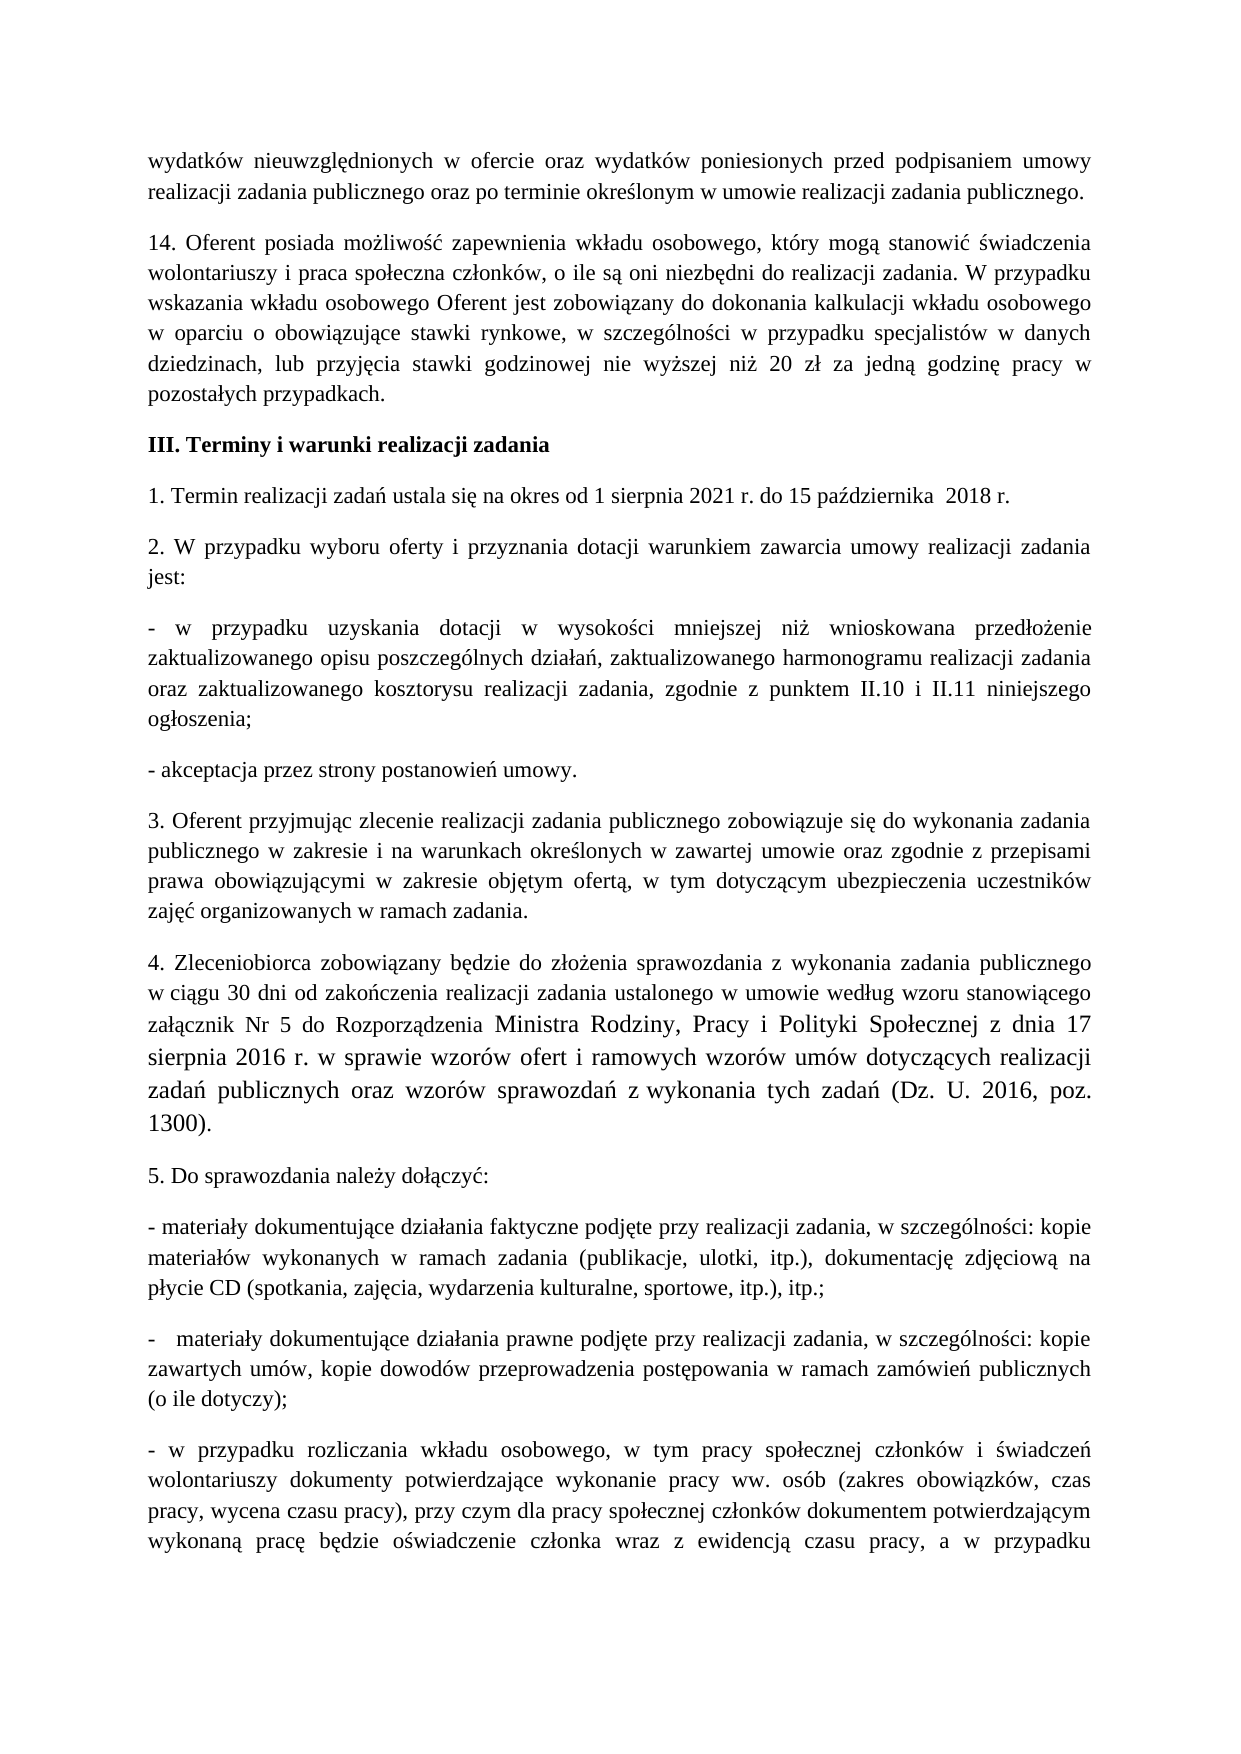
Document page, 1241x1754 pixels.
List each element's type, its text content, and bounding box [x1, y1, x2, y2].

text 4. Zleceniobiorca zobowiązany będzie do złożenia sprawozdania z wykonania zadania publicznego w ciągu 30 dni od zakończenia realizacji zadania ustalonego w umowie według wzoru stanowiącego załącznik Nr 5 do Rozporządzenia Ministra Rodziny, Pracy i Polityki Społecznej z dnia 17 sierpnia 2016 r. w sprawie wzorów ofert i ramowych wzorów umów dotyczących realizacji zadań publicznych oraz wzorów sprawozdań z wykonania tych zadań (Dz. U. 2016, poz. 1300). [148, 949, 1093, 1137]
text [148, 148, 1093, 204]
text 3. Oferent przyjmując zlecenie realizacji zadania publicznego zobowiązuje się do wykonania zadania publicznego w zakresie i na warunkach określonych w zawartej umowie oraz zgodnie z przepisami prawa obowiązującymi w zakresie objętym ofertą, w tym dotyczącym ubezpieczenia uczestników zajęć organizowanych w ramach zadania. [148, 807, 1093, 924]
text 14. Oferent posiada możliwość zapewnienia wkładu osobowego, który mogą stanowić świadczenia wolontariuszy i praca społeczna członków, o ile są oni niezbędni do realizacji zadania. W przypadku wskazania wkładu osobowego Oferent jest zobowiązany do dokonania kalkulacji wkładu osobowego w oparciu o obowiązujące stawki rynkowe, w szczególności w przypadku specjalistów w danych dziedzinach, lub przyjęcia stawki godzinowej nie wyższej niż 20 zł za jedną godzinę pracy w pozostałych przypadkach. [148, 229, 1093, 406]
text - materiały dokumentujące działania prawne podjęte przy realizacji zadania, w szczególności: kopie zawartych umów, kopie dowodów przeprowadzenia postępowania w ramach zamówień publicznych (o ile dotyczy); [148, 1325, 1093, 1412]
text - akceptacja przez strony postanowień umowy. [148, 756, 1093, 782]
text - w przypadku uzyskania dotacji w wysokości mniejszej niż wnioskowana przedłożenie zaktualizowanego opisu poszczególnych działań, zaktualizowanego harmonogramu realizacji zadania oraz zaktualizowanego kosztorysu realizacji zadania, zgodnie z punktem II.10 i II.11 niniejszego ogłoszenia; [148, 614, 1093, 731]
text 5. Do sprawozdania należy dołączyć: [148, 1162, 1093, 1189]
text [148, 1436, 1093, 1553]
text - materiały dokumentujące działania faktyczne podjęte przy realizacji zadania, w szczególności: kopie materiałów wykonanych w ramach zadania (publikacje, ulotki, itp.), dokumentację zdjęciową na płycie CD (spotkania, zajęcia, wydarzenia kulturalne, sportowe, itp.), itp.; [148, 1213, 1093, 1300]
text III. Terminy i warunki realizacji zadania [148, 431, 1093, 457]
text 2. W przypadku wyboru oferty i przyznania dotacji warunkiem zawarcia umowy realizacji zadania jest: [148, 533, 1093, 589]
text 1. Termin realizacji zadań ustala się na okres od 1 sierpnia 2021 r. do 15 października 2018 r. [148, 482, 1093, 508]
